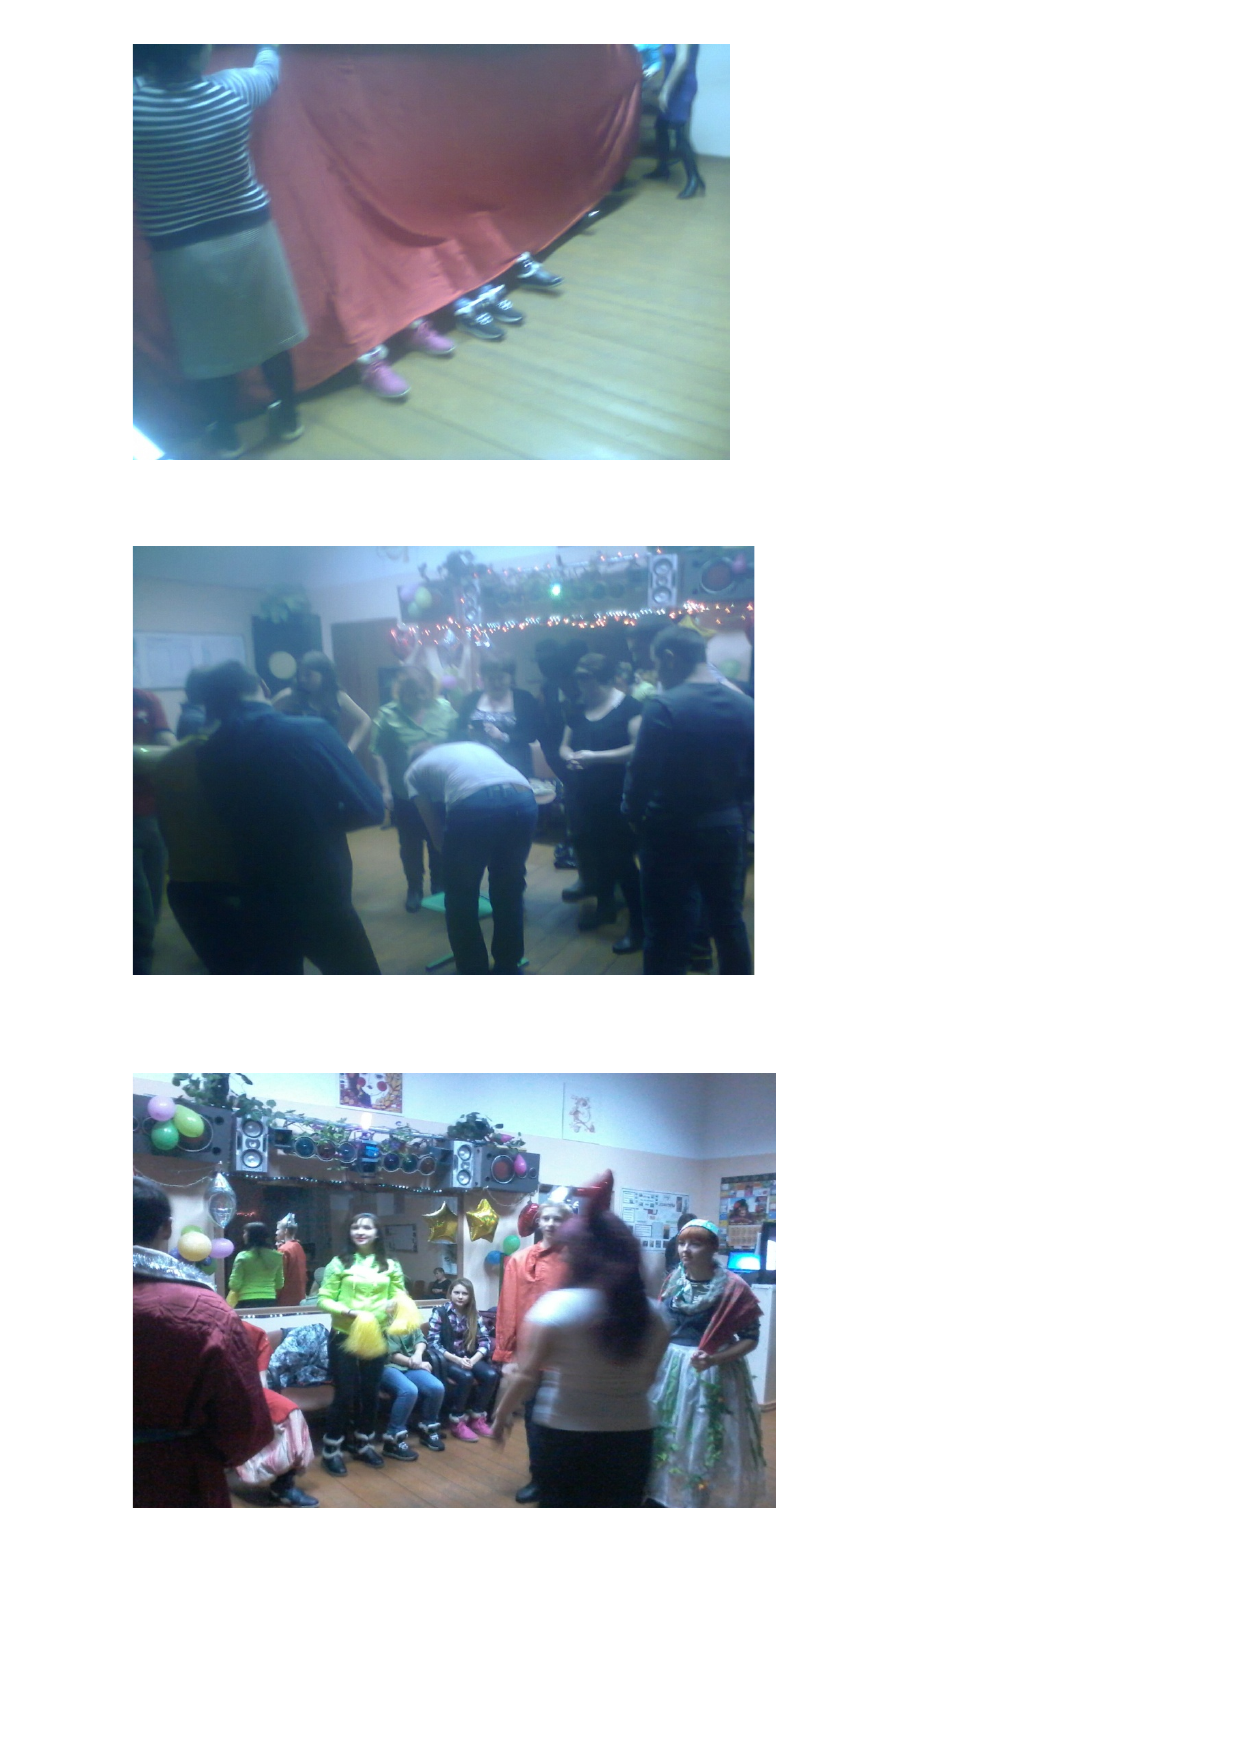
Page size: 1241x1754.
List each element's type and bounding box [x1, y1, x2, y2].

picture [132, 44, 730, 460]
picture [132, 546, 755, 975]
picture [132, 1073, 776, 1508]
